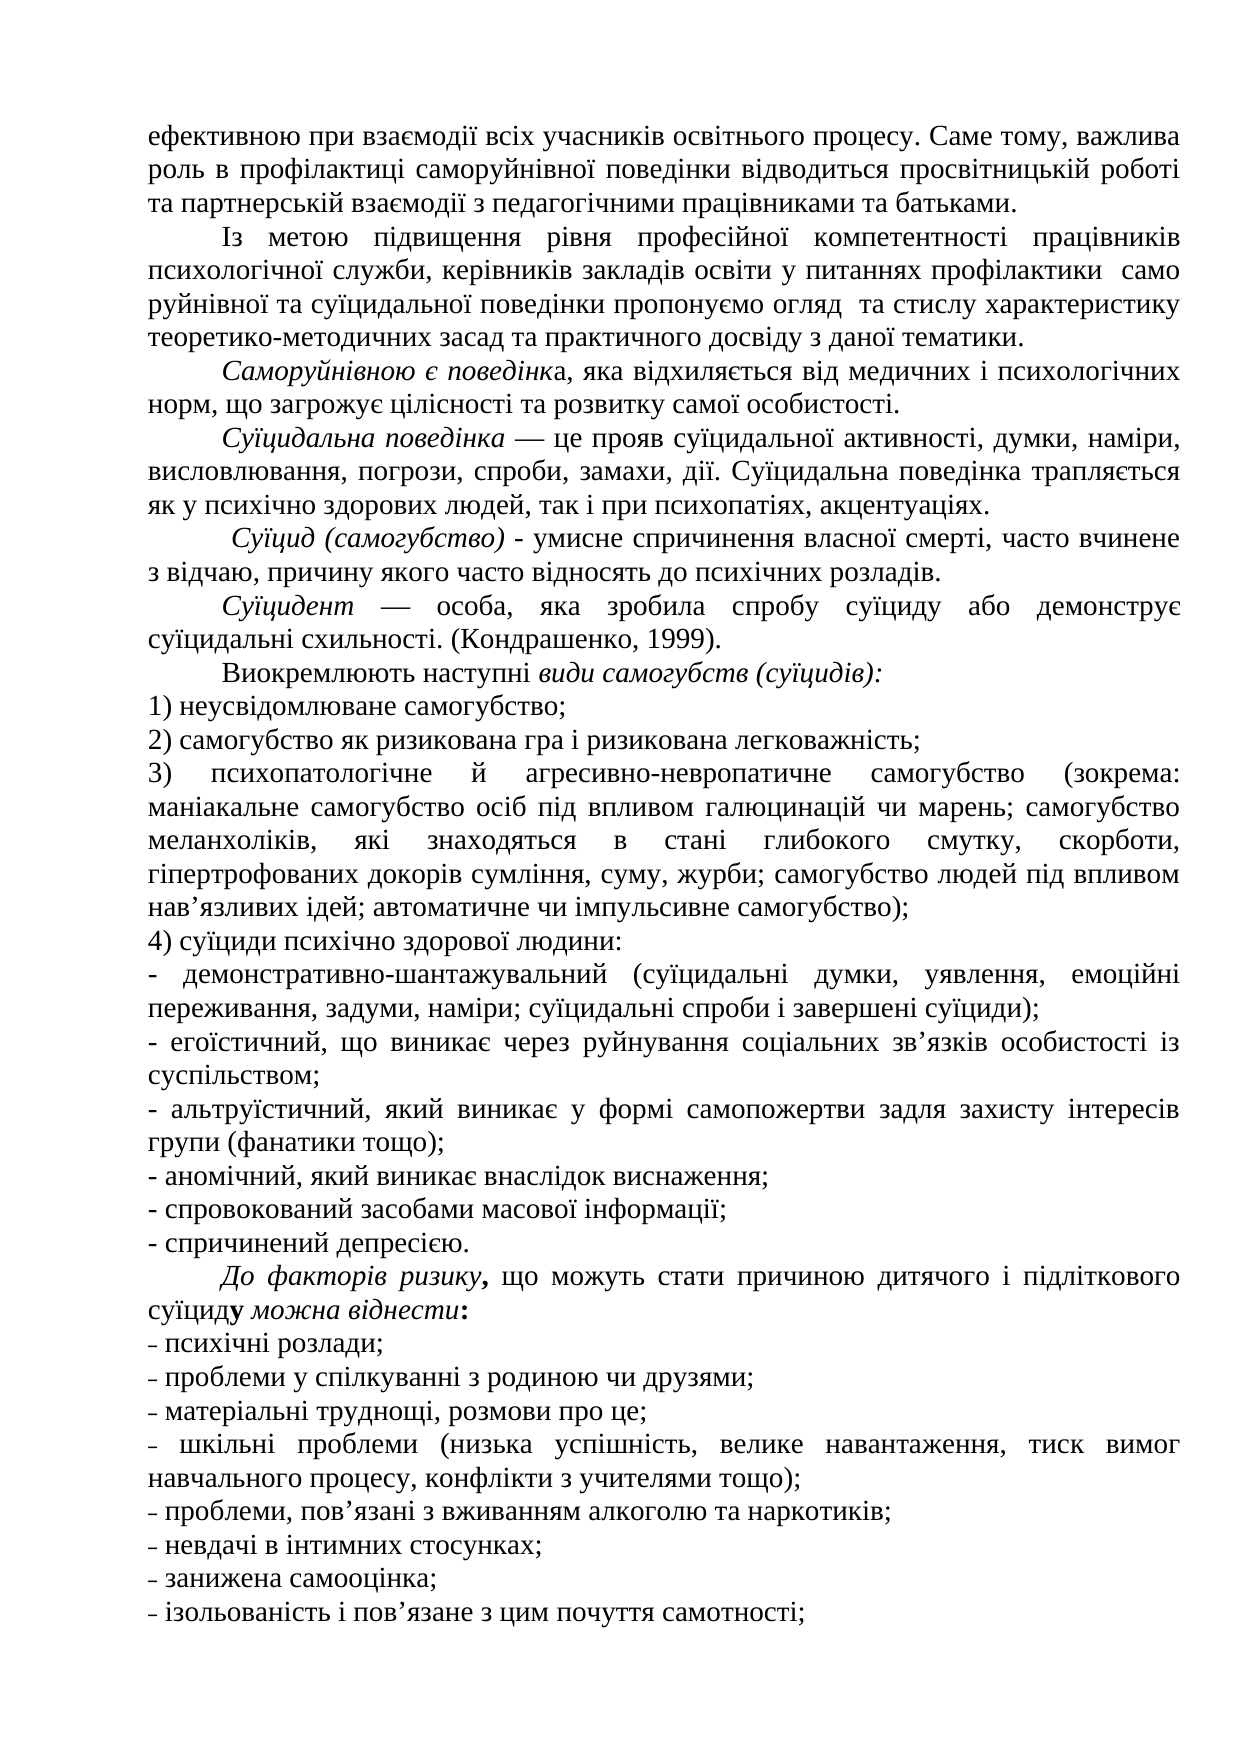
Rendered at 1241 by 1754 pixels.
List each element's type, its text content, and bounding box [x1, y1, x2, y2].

text ˗ матеріальні труднощі, розмови про це; [148, 1393, 1181, 1426]
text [148, 118, 1181, 219]
text 2) самогубство як ризикована гра і ризикована легковажність; [148, 722, 1181, 755]
text Саморуйнівною є поведінка, яка відхиляється від медичних і психологічних норм, що загрожує цілісності та розвитку самої особистості. [148, 353, 1181, 420]
text - аномічний, який виникає внаслідок виснаження; [148, 1158, 1181, 1191]
text Виокремлюють наступні види самогубств (суїцидів): [148, 655, 1181, 688]
text - демонстративно-шантажувальний (суїцидальні думки, уявлення, емоційні переживання, задуми, наміри; суїцидальні спроби і завершені суїциди); [148, 957, 1181, 1024]
text ˗ проблеми, пов’язані з вживанням алкоголю та наркотиків; [148, 1493, 1181, 1527]
text Суїцид (самогубство) - умисне спричинення власної смерті, часто вчинене з відчаю, причину якого часто відносять до психічних розладів. [148, 521, 1181, 588]
text - спровокований засобами масової інформації; [148, 1191, 1181, 1225]
text ˗ психічні розлади; [148, 1326, 1181, 1359]
text - егоїстичний, що виникає через руйнування соціальних зв’язків особистості із суспільством; [148, 1024, 1181, 1091]
text ˗ ізольованість і пов’язане з цим почуття самотності; [148, 1594, 1181, 1627]
text 4) суїциди психічно здорової людини: [148, 923, 1181, 957]
text Із метою підвищення рівня професійної компетентності працівників психологічної служби, керівників закладів освіти у питаннях профілактики само руйнівної та суїцидальної поведінки пропонуємо огляд та стислу характеристику теоретико-методичних засад та практичного досвіду з даної тематики. [148, 219, 1181, 353]
text 3) психопатологічне й агресивно-невропатичне самогубство (зокрема: маніакальне самогубство осіб під впливом галюцинацій чи марень; самогубство меланхоліків, які знаходяться в стані глибокого смутку, скорботи, гіпертрофованих докорів сумління, суму, журби; самогубство людей під впливом нав’язливих ідей; автоматичне чи імпульсивне самогубство); [148, 755, 1181, 923]
text ˗ проблеми у спілкуванні з родиною чи друзями; [148, 1359, 1181, 1393]
text ˗ занижена самооцінка; [148, 1560, 1181, 1594]
text - альтруїстичний, який виникає у формі самопожертви задля захисту інтересів групи (фанатики тощо); [148, 1091, 1181, 1158]
text ˗ шкільні проблеми (низька успішність, велике навантаження, тиск вимог навчального процесу, конфлікти з учителями тощо); [148, 1426, 1181, 1493]
text Суїцидальна поведінка — це прояв суїцидальної активності, думки, наміри, висловлювання, погрози, спроби, замахи, дії. Суїцидальна поведінка трапляється як у психічно здорових людей, так і при психопатіях, акцентуаціях. [148, 420, 1181, 521]
text - спричинений депресією. [148, 1225, 1181, 1258]
text 1) неусвідомлюване самогубство; [148, 688, 1181, 722]
text ˗ невдачі в інтимних стосунках; [148, 1527, 1181, 1560]
text До факторів ризику, що можуть стати причиною дитячого і підліткового суїциду можна віднести: [148, 1258, 1181, 1326]
text Суїцидент — особа, яка зробила спробу суїциду або демонструє суїцидальні схильності. (Кондрашенко, 1999). [148, 588, 1181, 655]
